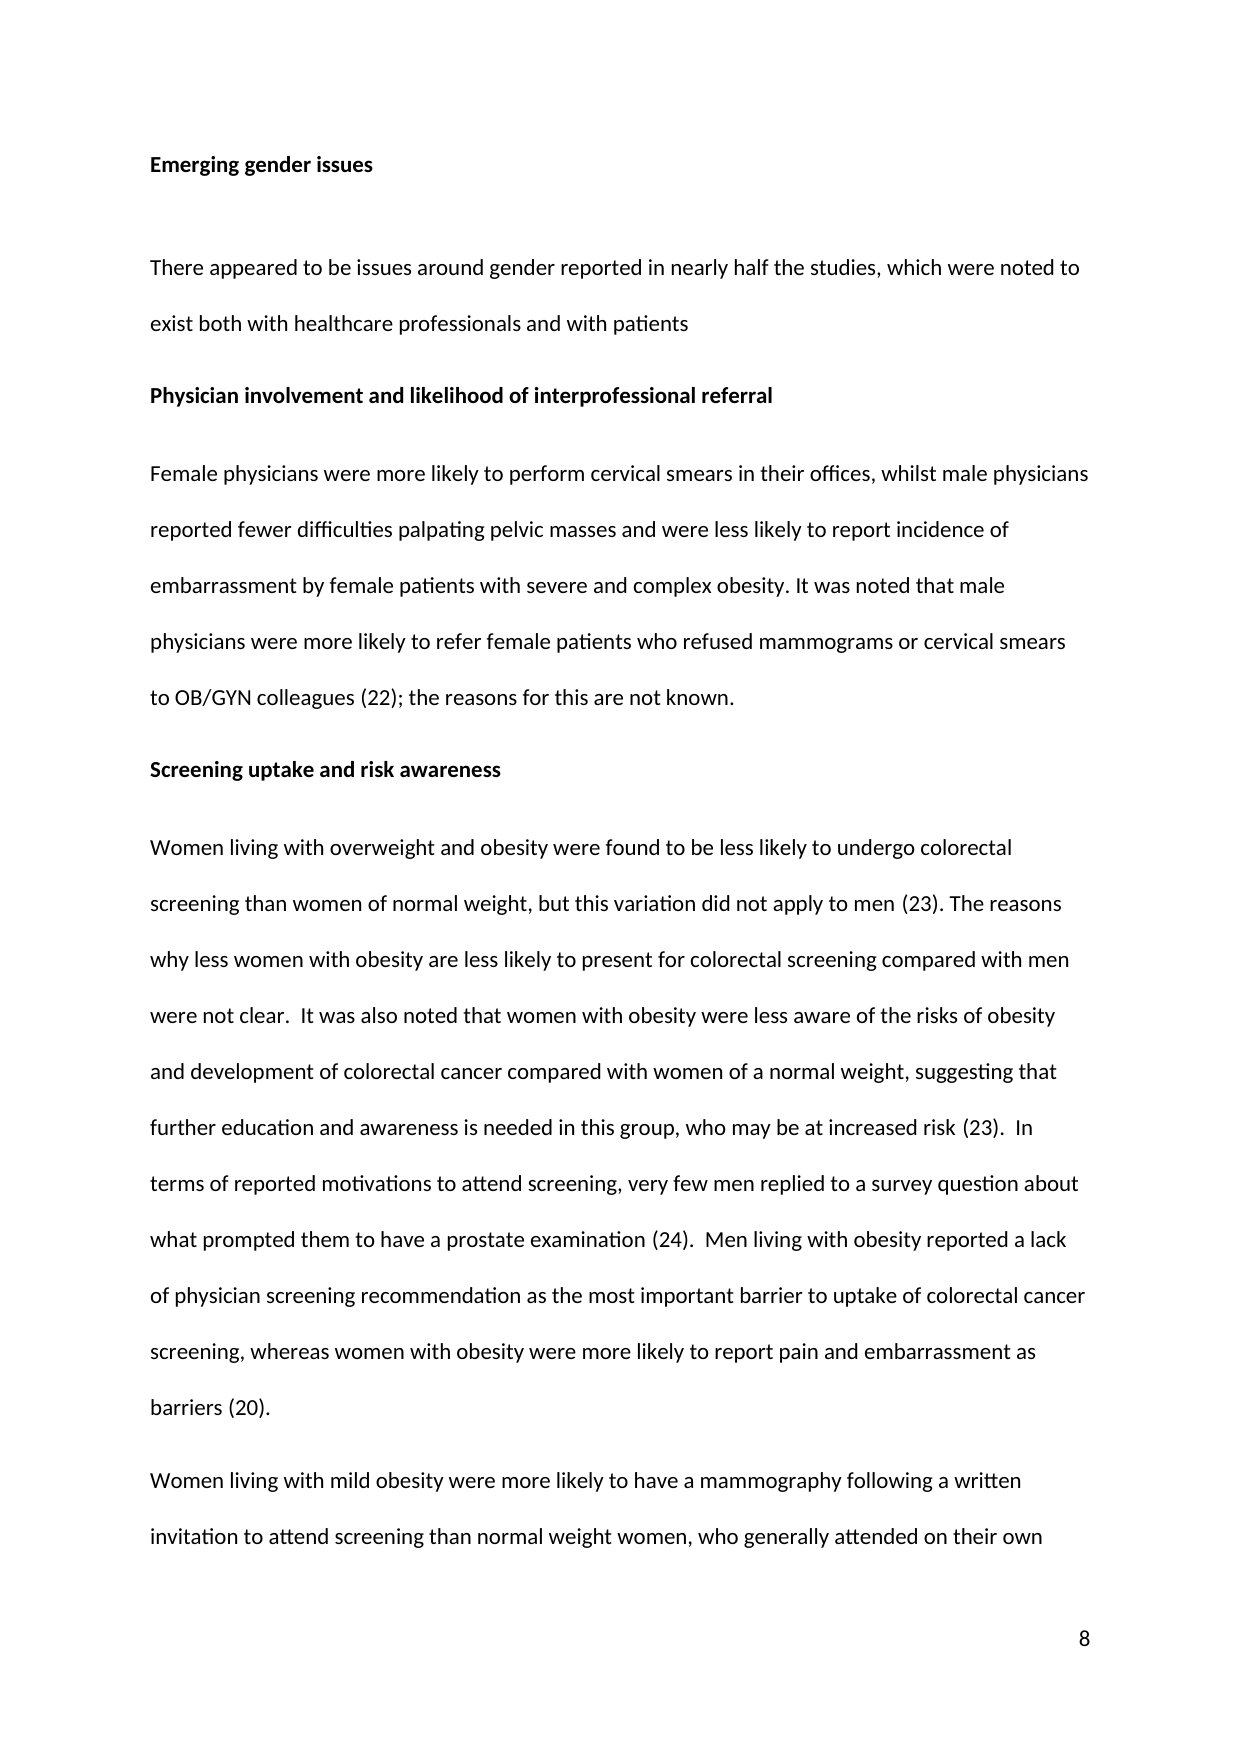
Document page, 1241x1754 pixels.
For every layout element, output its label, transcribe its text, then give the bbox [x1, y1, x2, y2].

text Female physicians were more likely to perform cervical smears in their offices, whilst male physicians reported fewer difficulties palpating pelvic masses and were less likely to report incidence of embarrassment by female patients with severe and complex obesity. It was noted that male physicians were more likely to refer female patients who refused mammograms or cervical smears to OB/GYN colleagues (22); the reasons for this are not known. [150, 459, 1090, 711]
text Women living with overweight and obesity were found to be less likely to undergo colorectal screening than women of normal weight, but this variation did not apply to men (23). The reasons why less women with obesity are less likely to present for colorectal screening compared with men were not clear. It was also noted that women with obesity were less aware of the risks of obesity and development of colorectal cancer compared with women of a normal weight, suggesting that further education and awareness is needed in this group, who may be at increased risk (23). In terms of reported motivations to attend screening, very few men replied to a survey question about what prompted them to have a prostate examination (24). Men living with obesity reported a lack of physician screening recommendation as the most important barrier to uptake of colorectal cancer screening, whereas women with obesity were more likely to report pain and embarrassment as barriers (20). [150, 833, 1090, 1421]
text Physician involvement and likelihood of interprofessional referral [150, 382, 1090, 410]
text There appeared to be issues around gender reported in nearly half the studies, which were noted to exist both with healthcare professionals and with patients [150, 253, 1090, 337]
text Emerging gender issues [150, 150, 1090, 178]
text Screening uptake and risk awareness [150, 756, 1090, 784]
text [150, 1466, 1090, 1550]
